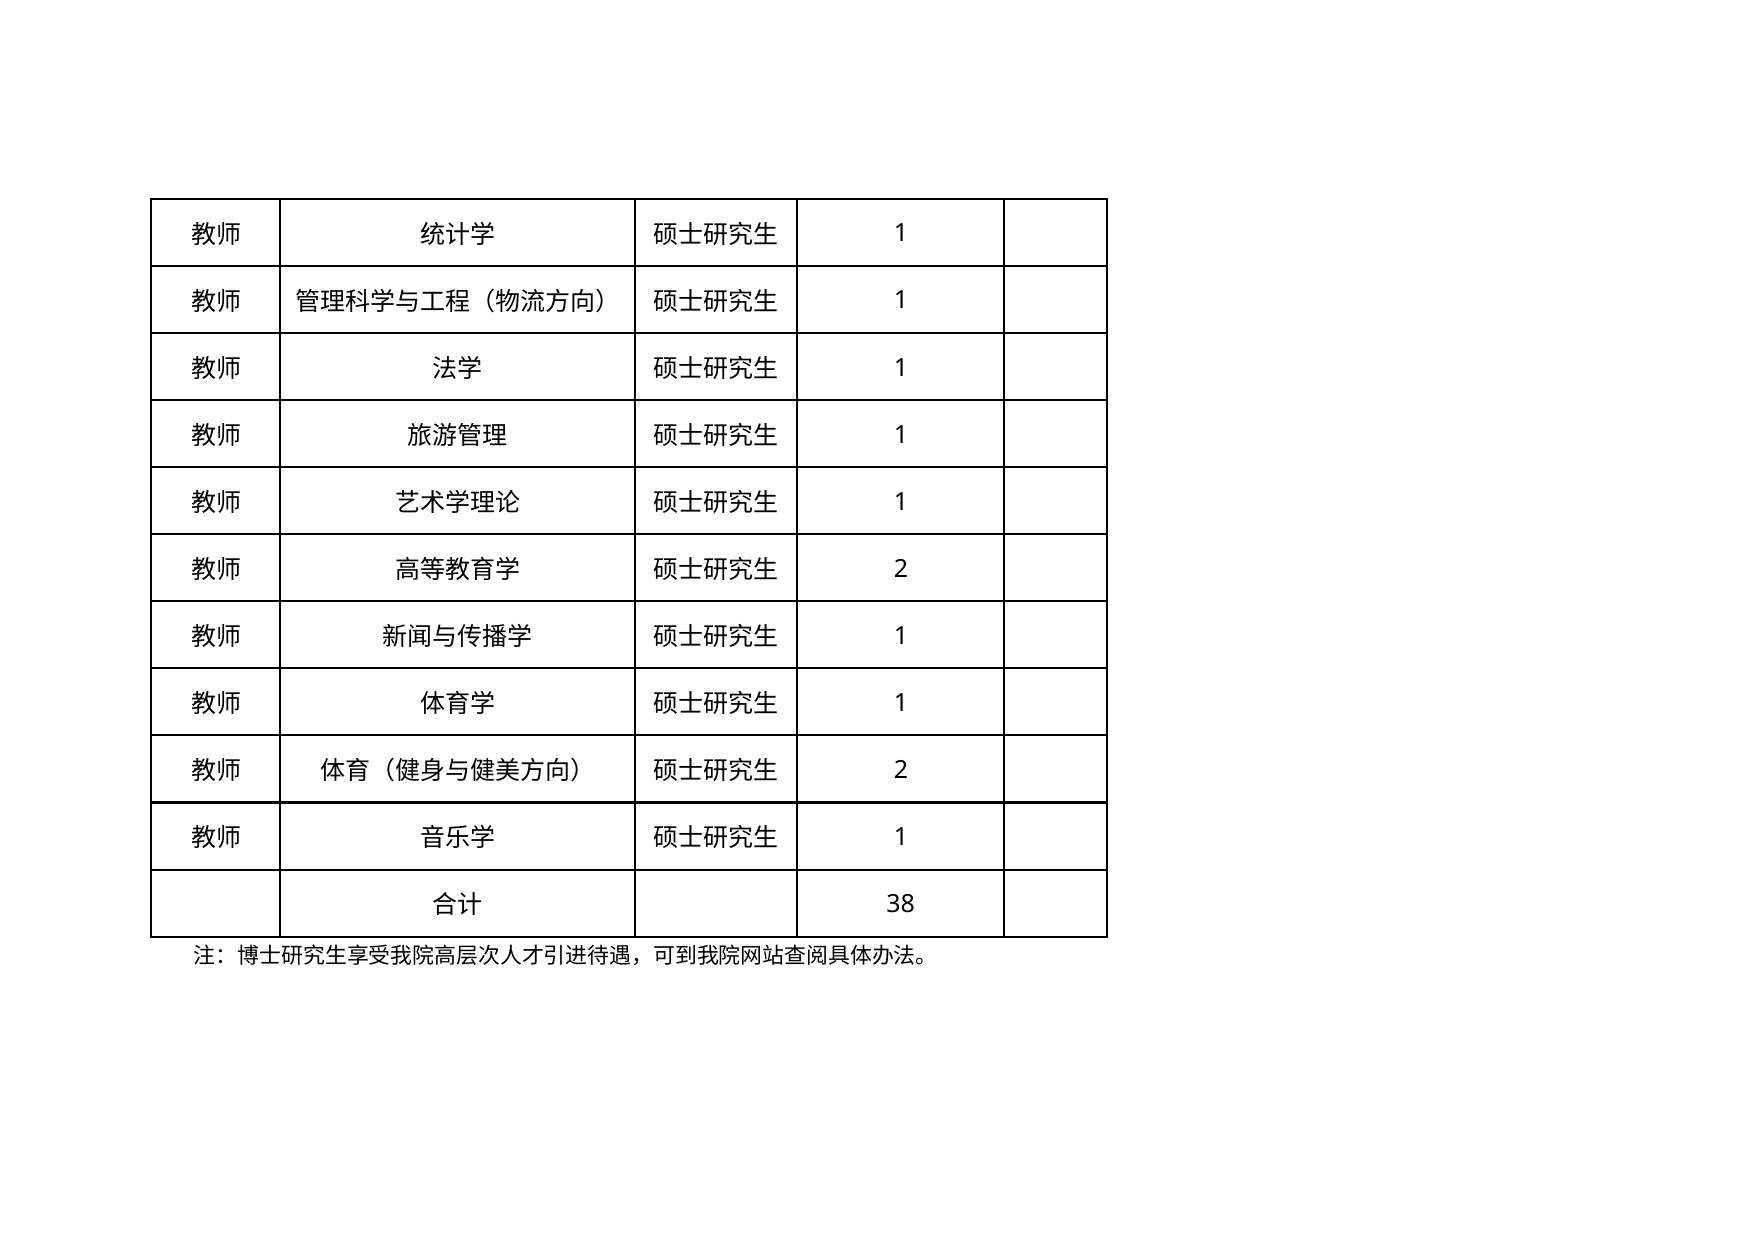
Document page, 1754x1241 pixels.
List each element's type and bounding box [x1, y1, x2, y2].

table_cell [150, 198, 1604, 1035]
